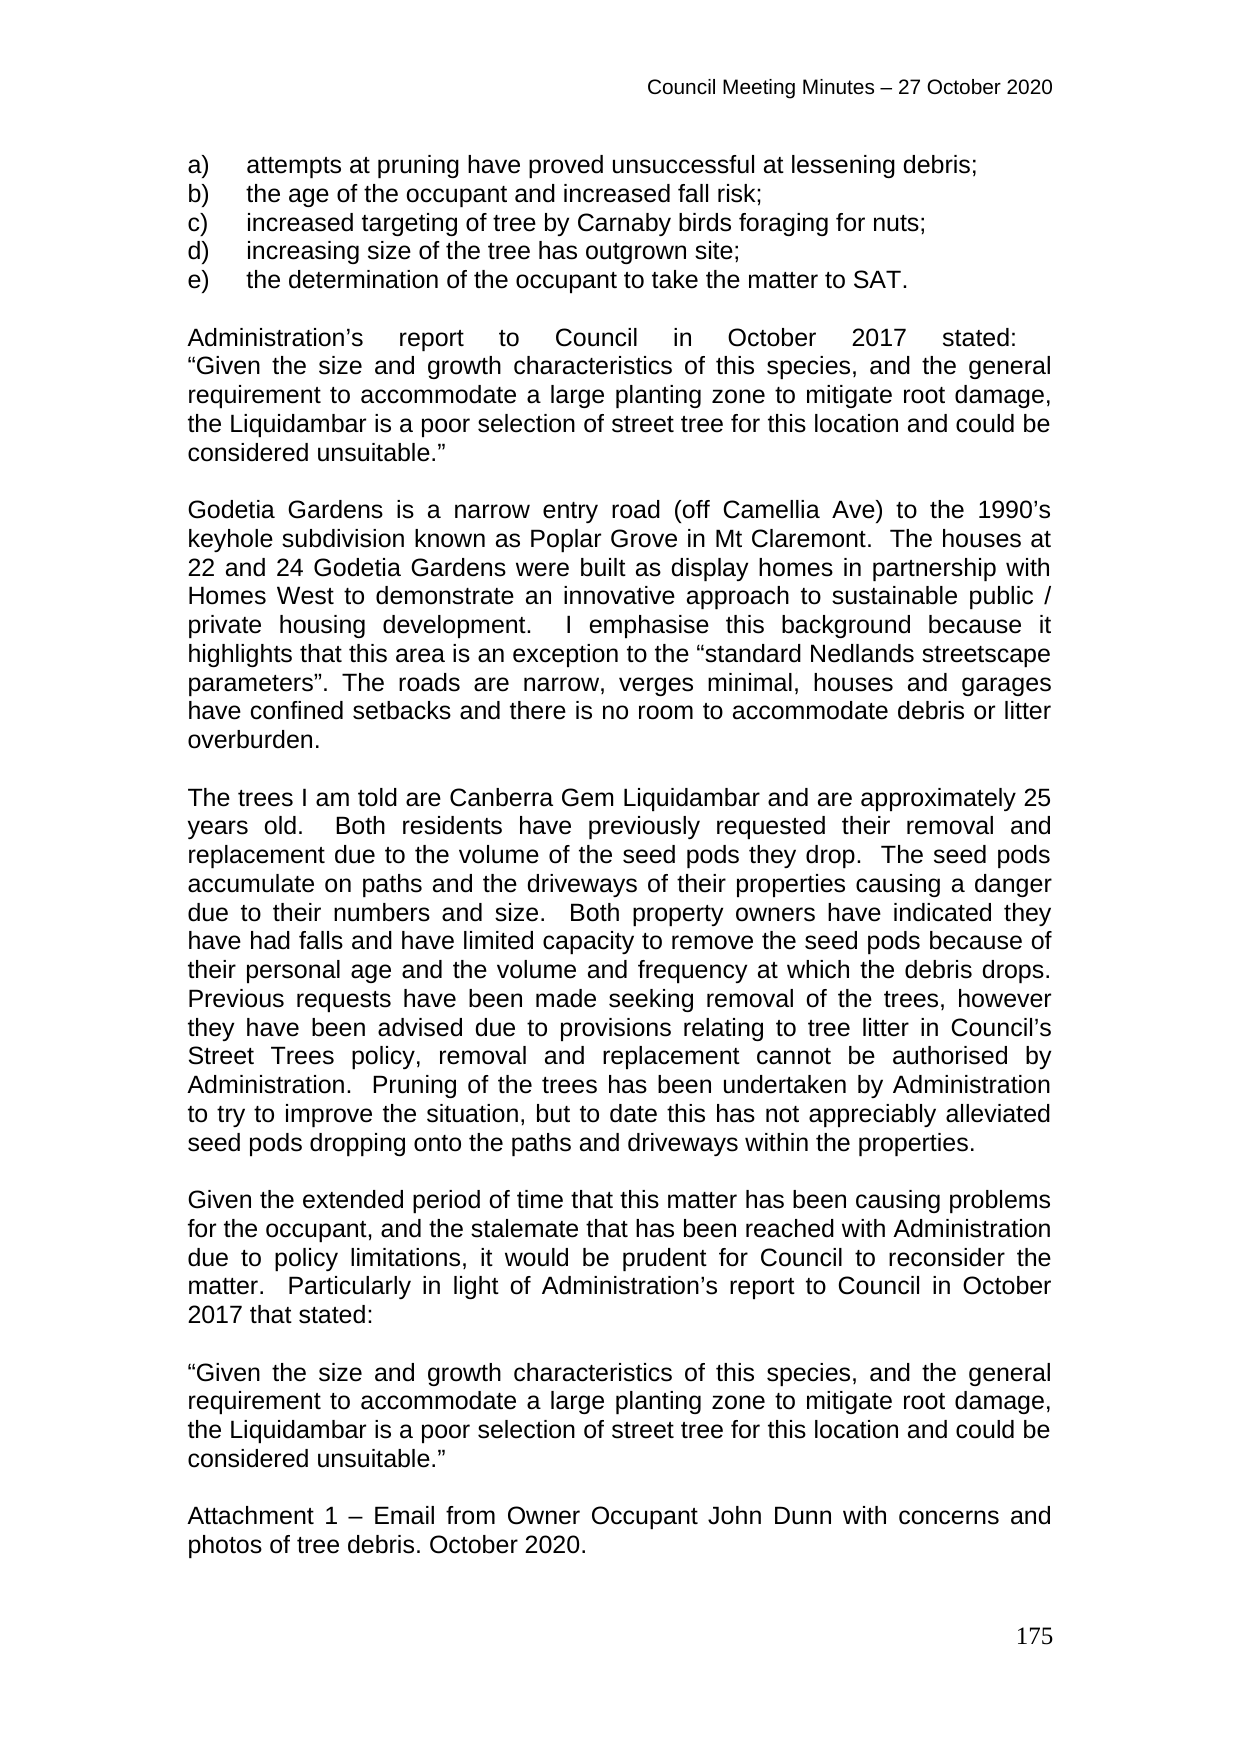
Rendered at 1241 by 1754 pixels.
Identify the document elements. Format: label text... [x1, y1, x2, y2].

subtitle Attachment 1 – Email from Owner Occupant John Dunn with concerns and photos of tree debris. October 2020. [187, 1501, 1053, 1559]
subtitle increasing size of the tree has outgrown site; [187, 236, 1053, 265]
subtitle Godetia Gardens is a narrow entry road (off Camellia Ave) to the 1990’s keyhole subdivision known as Poplar Grove in Mt Claremont. The houses at 22 and 24 Godetia Gardens were built as display homes in partnership with Homes West to demonstrate an innovative approach to sustainable public / private housing development. I emphasise this background because it highlights that this area is an exception to the “standard Nedlands streetscape parameters”. The roads are narrow, verges minimal, houses and garages have confined setbacks and there is no room to accommodate debris or litter overburden. [187, 495, 1053, 754]
subtitle The trees I am told are Canberra Gem Liquidambar and are approximately 25 years old. Both residents have previously requested their removal and replacement due to the volume of the seed pods they drop. The seed pods accumulate on paths and the driveways of their properties causing a danger due to their numbers and size. Both property owners have indicated they have had falls and have limited capacity to remove the seed pods because of their personal age and the volume and frequency at which the debris drops. Previous requests have been made seeking removal of the trees, however they have been advised due to provisions relating to tree litter in Council’s Street Trees policy, removal and replacement cannot be authorised by Administration. Pruning of the trees has been undertaken by Administration to try to improve the situation, but to date this has not appreciably alleviated seed pods dropping onto the paths and driveways within the properties. [187, 782, 1053, 1156]
subtitle “Given the size and growth characteristics of this species, and the general requirement to accommodate a large planting zone to mitigate root damage, the Liquidambar is a poor selection of street tree for this location and could be considered unsuitable.” [187, 1329, 1053, 1472]
subtitle Administration’s report to Council in October 2017 stated: “Given the size and growth characteristics of this species, and the general requirement to accommodate a large planting zone to mitigate root damage, the Liquidambar is a poor selection of street tree for this location and could be considered unsuitable.” [187, 322, 1053, 466]
subtitle Given the extended period of time that this matter has been causing problems for the occupant, and the stalemate that has been reached with Administration due to policy limitations, it would be prudent for Council to reconsider the matter. Particularly in light of Administration’s report to Council in October 2017 that stated: [187, 1185, 1053, 1329]
subtitle attempts at pruning have proved unsuccessful at lessening debris; [187, 150, 1053, 179]
subtitle the age of the occupant and increased fall risk; [187, 179, 1053, 207]
subtitle the determination of the occupant to take the matter to SAT. [187, 265, 1053, 294]
subtitle increased targeting of tree by Carnaby birds foraging for nuts; [187, 207, 1053, 236]
